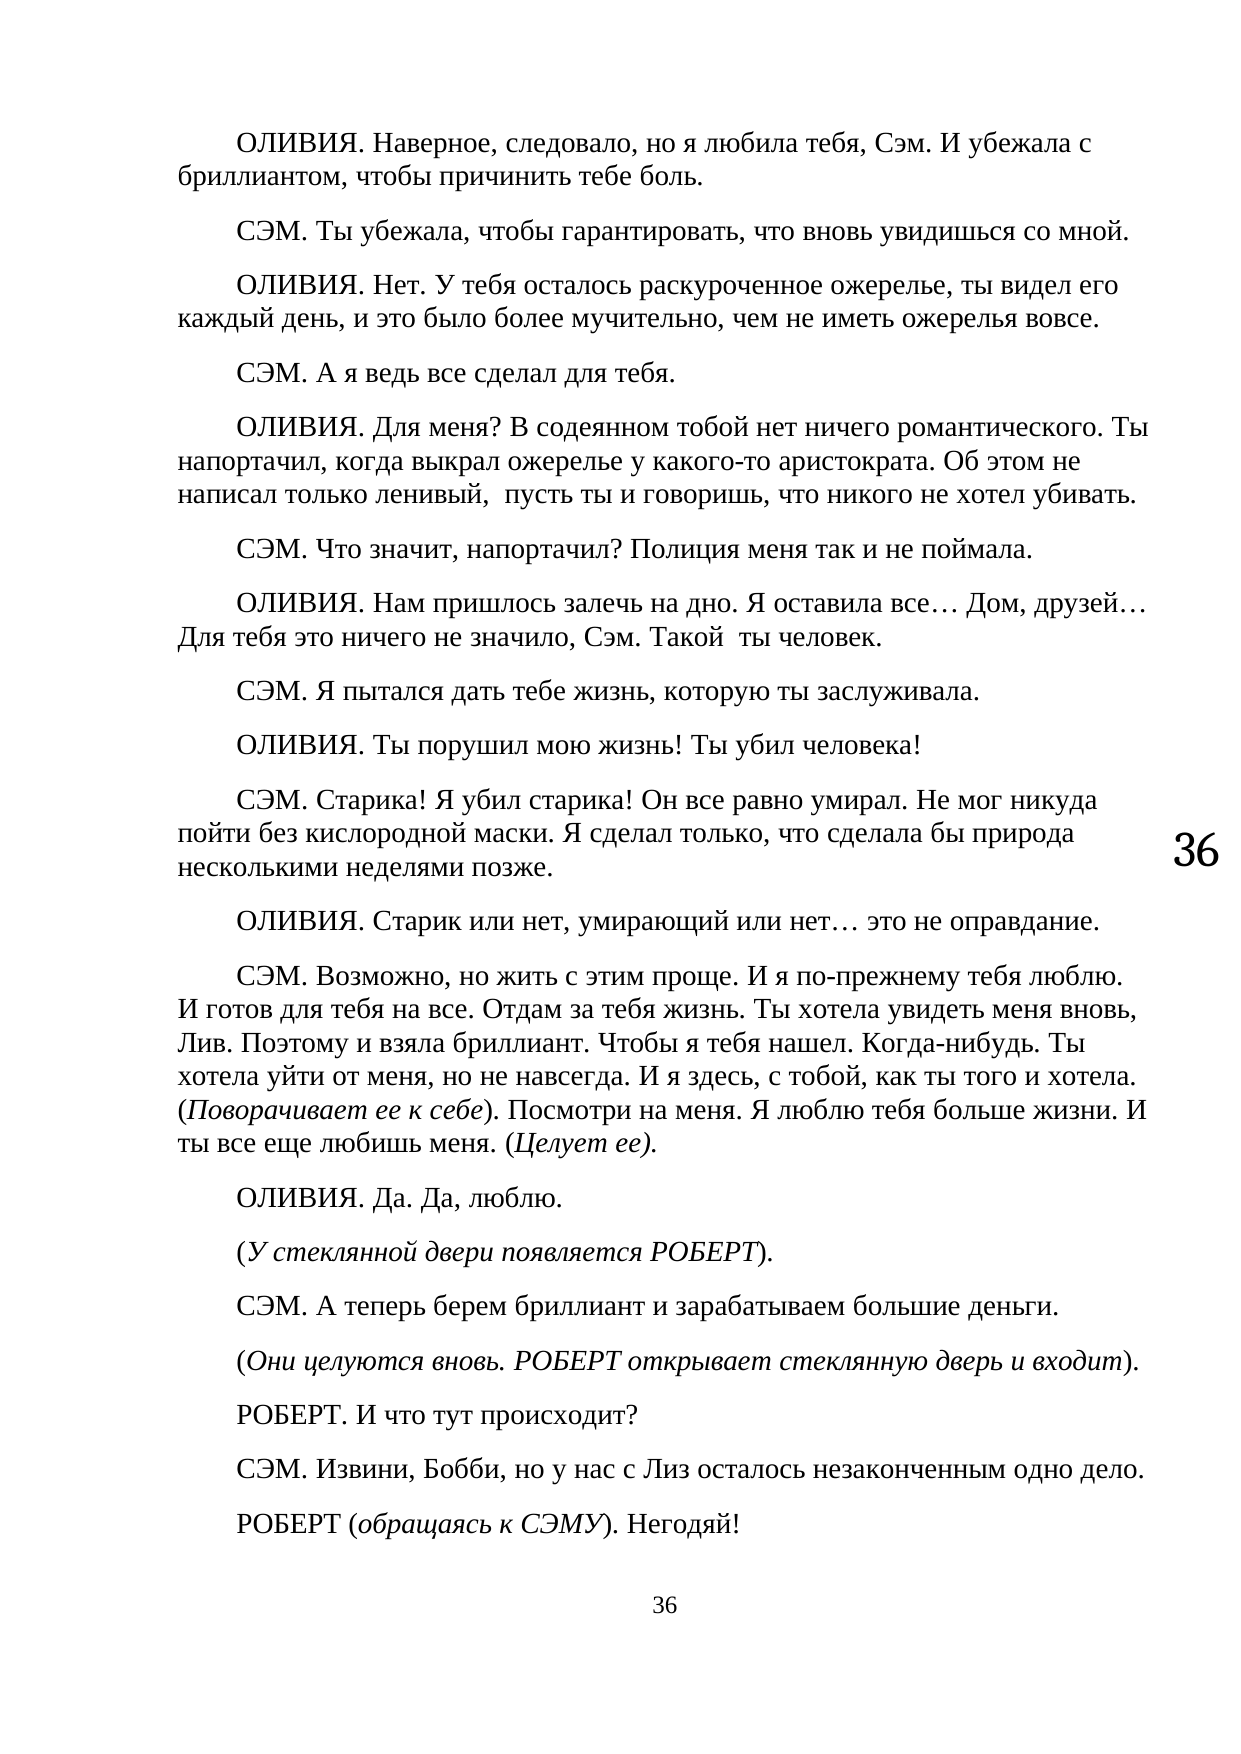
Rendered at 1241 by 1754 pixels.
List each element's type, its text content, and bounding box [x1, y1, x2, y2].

text СЭМ. Я пытался дать тебе жизнь, которую ты заслуживала. [177, 673, 1152, 707]
text ОЛИВИЯ. Ты порушил мою жизнь! Ты убил человека! [177, 728, 1152, 761]
text СЭМ. Ты убежала, чтобы гарантировать, что вновь увидишься со мной. [177, 213, 1152, 246]
text СЭМ. Что значит, напортачил? Полиция меня так и не поймала. [177, 531, 1152, 564]
text СЭМ. А теперь берем бриллиант и зарабатываем большие деньги. [177, 1289, 1152, 1322]
text СЭМ. Старика! Я убил старика! Он все равно умирал. Не мог никуда пойти без кислородной маски. Я сделал только, что сделала бы природа несколькими неделями позже. [177, 782, 1152, 883]
text ОЛИВИЯ. Наверное, следовало, но я любила тебя, Сэм. И убежала с бриллиантом, чтобы причинить тебе боль. [177, 125, 1152, 192]
text СЭМ. Возможно, но жить с этим проще. И я по-прежнему тебя люблю. И готов для тебя на все. Отдам за тебя жизнь. Ты хотела увидеть меня вновь, Лив. Поэтому и взяла бриллиант. Чтобы я тебя нашел. Когда-нибудь. Ты хотела уйти от меня, но не навсегда. И я здесь, с тобой, как ты того и хотела. (Поворачивает ее к себе). Посмотри на меня. Я люблю тебя больше жизни. И ты все еще любишь меня. (Целует ее). [177, 958, 1152, 1159]
text (Они целуются вновь. РОБЕРТ открывает стеклянную дверь и входит). [177, 1343, 1152, 1377]
text СЭМ. А я ведь все сделал для тебя. [177, 355, 1152, 389]
text ОЛИВИЯ. Нам пришлось залечь на дно. Я оставила все… Дом, друзей… Для тебя это ничего не значило, Сэм. Такой ты человек. [177, 585, 1152, 652]
text СЭМ. Извини, Бобби, но у нас с Лиз осталось незаконченным одно дело. [177, 1452, 1152, 1485]
text ОЛИВИЯ. Для меня? В содеянном тобой нет ничего романтического. Ты напортачил, когда выкрал ожерелье у какого-то аристократа. Об этом не написал только ленивый, пусть ты и говоришь, что никого не хотел убивать. [177, 409, 1152, 510]
text РОБЕРТ (обращаясь к СЭМУ). Негодяй! [177, 1506, 1152, 1540]
text ОЛИВИЯ. Старик или нет, умирающий или нет… это не оправдание. [177, 903, 1152, 937]
text ОЛИВИЯ. Нет. У тебя осталось раскуроченное ожерелье, ты видел его каждый день, и это было более мучительно, чем не иметь ожерелья вовсе. [177, 267, 1152, 334]
text ОЛИВИЯ. Да. Да, люблю. [177, 1180, 1152, 1213]
text (У стеклянной двери появляется РОБЕРТ). [177, 1234, 1152, 1268]
text РОБЕРТ. И что тут происходит? [177, 1397, 1152, 1431]
